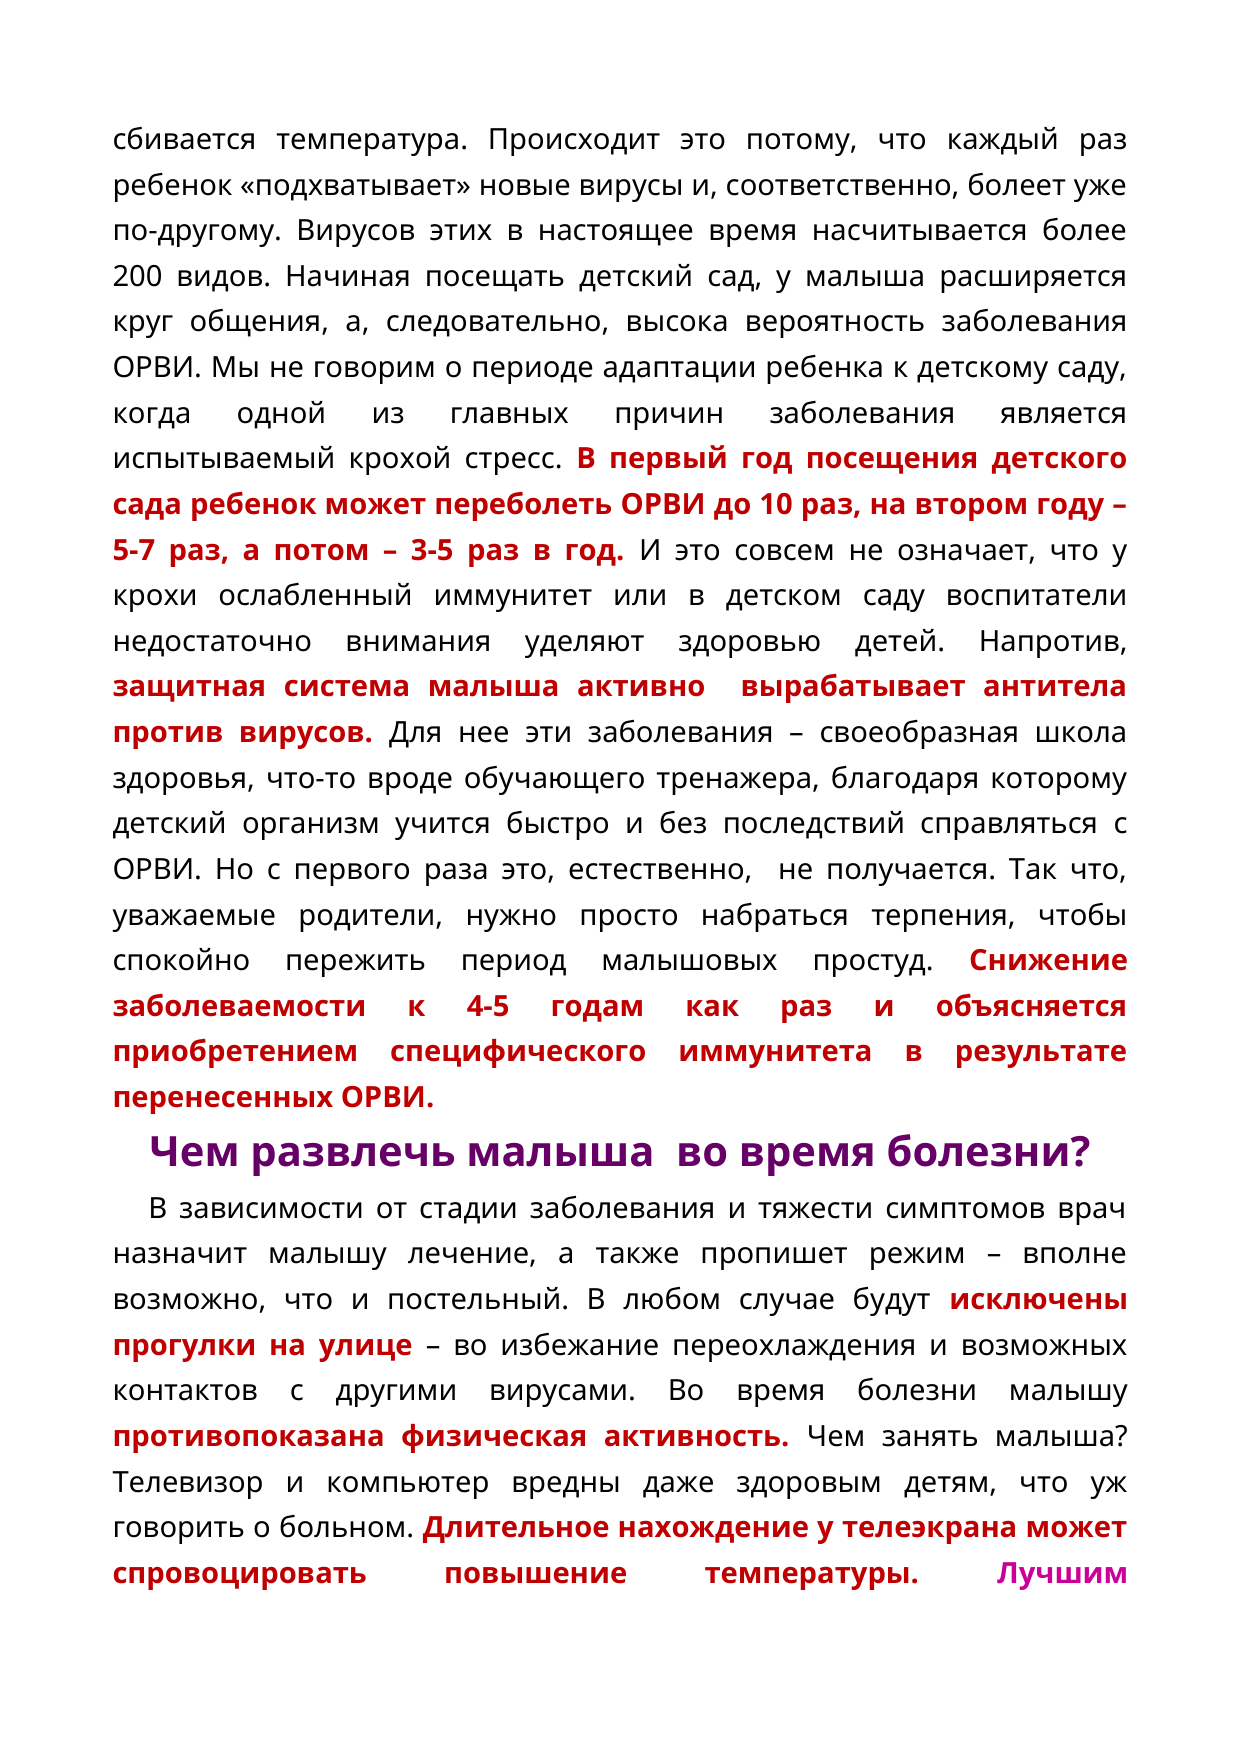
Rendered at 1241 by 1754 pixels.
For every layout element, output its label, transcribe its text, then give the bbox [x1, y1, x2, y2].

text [112, 1187, 1128, 1592]
text Чем развлечь малыша во время болезни? [112, 1122, 1128, 1179]
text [112, 118, 1128, 1116]
